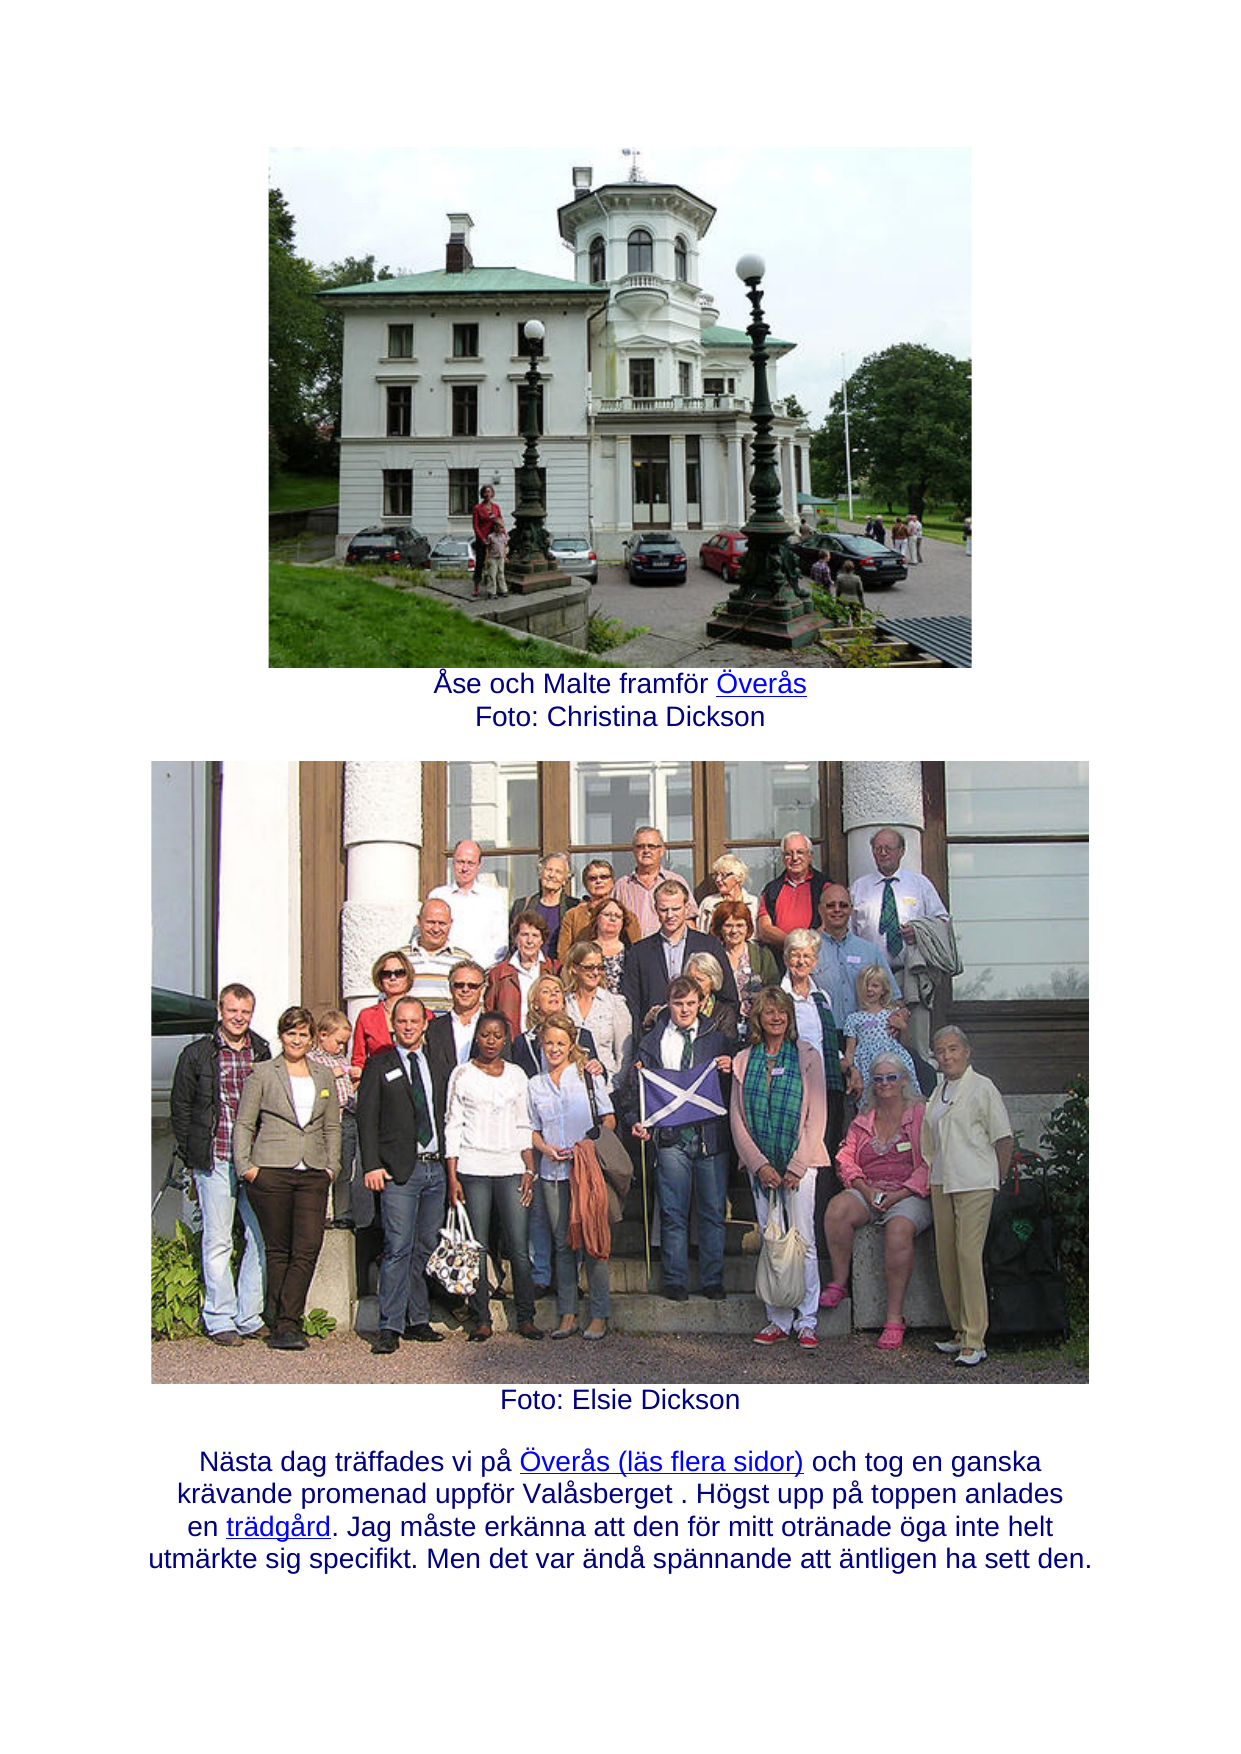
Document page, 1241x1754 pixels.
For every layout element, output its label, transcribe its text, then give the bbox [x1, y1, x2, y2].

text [148, 1445, 1093, 1574]
picture [151, 761, 1089, 1384]
picture [268, 147, 972, 668]
